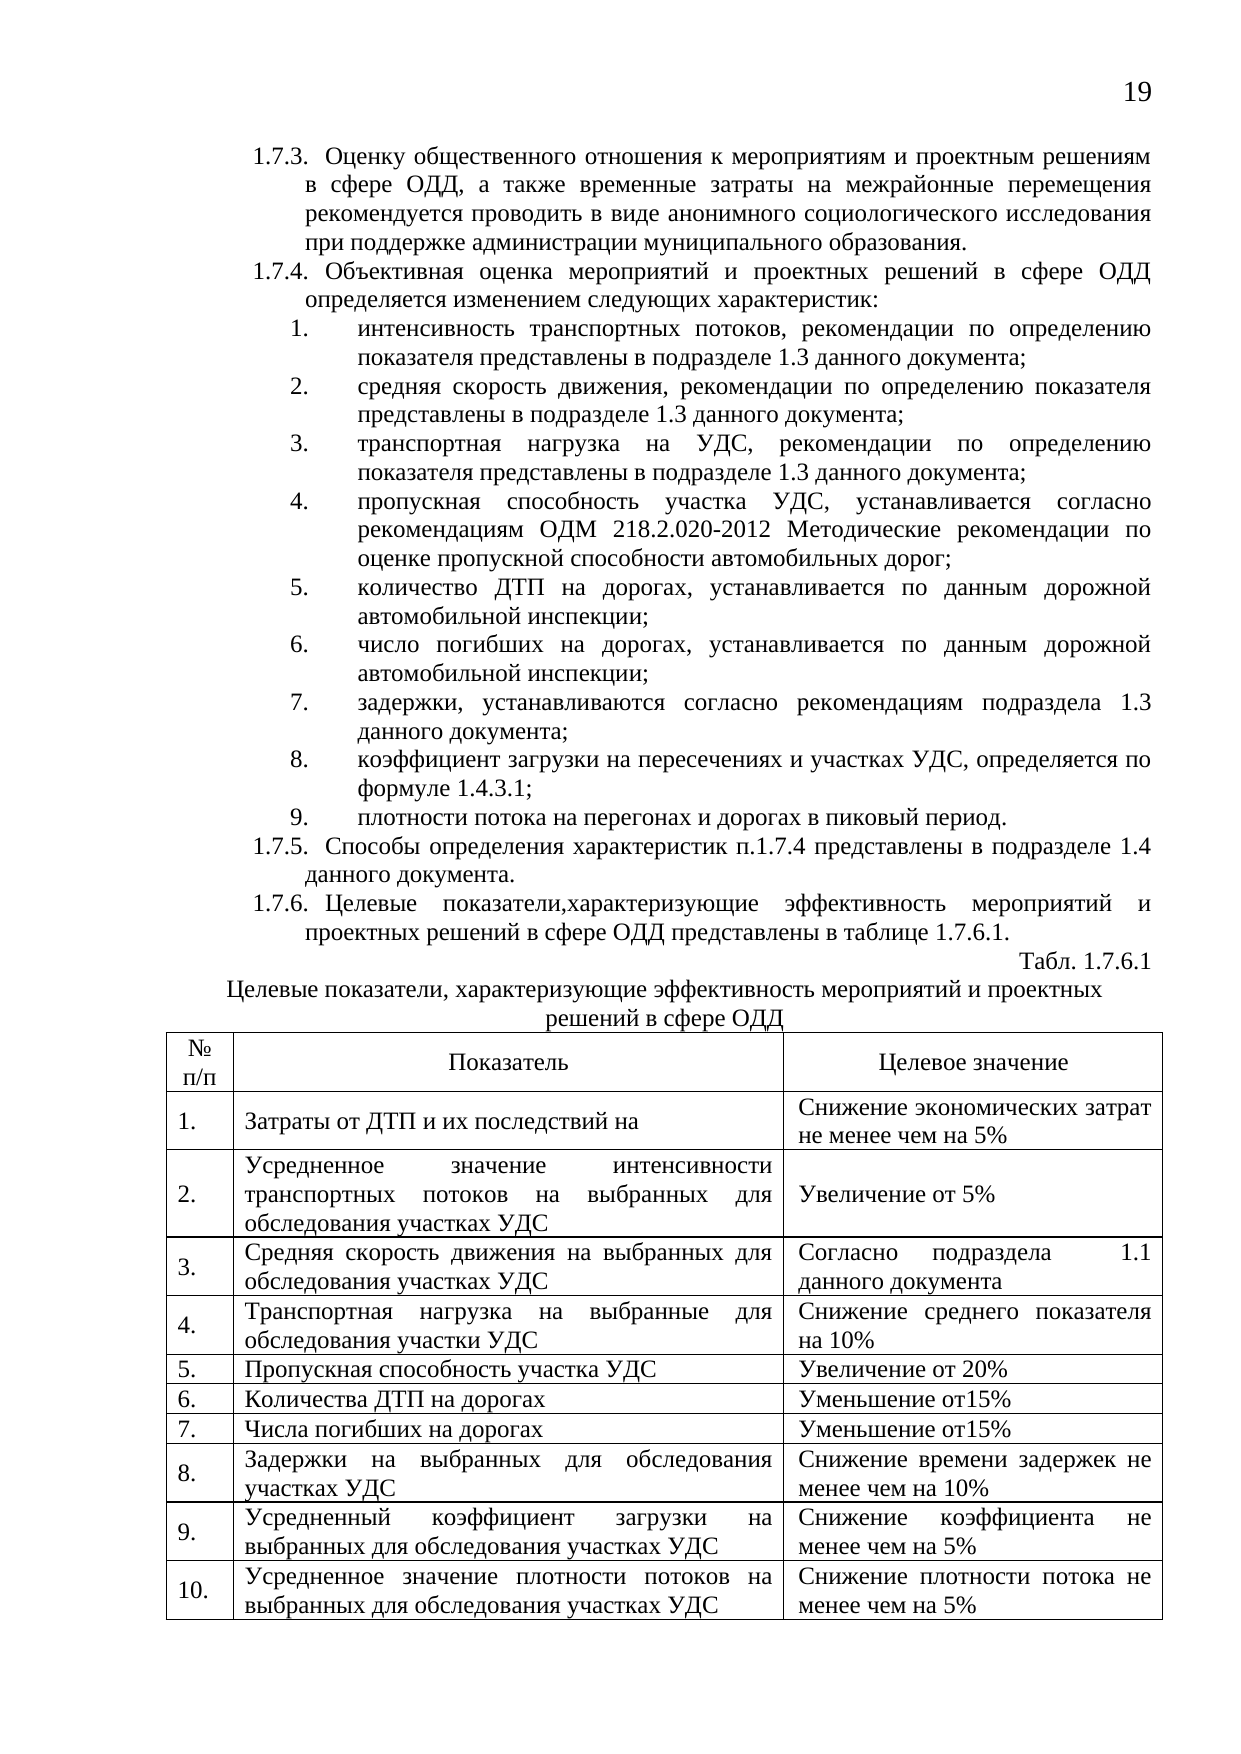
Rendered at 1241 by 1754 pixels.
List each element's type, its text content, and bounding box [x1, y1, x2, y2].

table_cell Транспортная нагрузка на выбранные для обследования участки УДС [234, 1296, 783, 1353]
list плотности потока на перегонах и дорогах в пиковый период. [290, 802, 1152, 831]
table_cell Снижение экономических затрат не менее чем на 5% [784, 1092, 1162, 1149]
table_cell Усредненное значение плотности потоков на выбранных для обследования участках УДС [234, 1561, 783, 1618]
table_cell [167, 1092, 233, 1149]
table_cell Усредненный коэффициент загрузки на выбранных для обследования участках УДС [234, 1503, 783, 1560]
list средняя скорость движения, рекомендации по определению показателя представлены в подразделе 1.3 данного документа; [290, 371, 1152, 428]
table_cell [167, 1384, 233, 1413]
list Целевые показатели,характеризующие эффективность мероприятий и проектных решений в сфере ОДД представлены в таблице 1.7.6.1. [252, 888, 1152, 946]
table_cell Согласно подраздела 1.1 данного документа [784, 1238, 1162, 1295]
text Табл. 1.7.6.1 [177, 946, 1152, 974]
table_cell Пропускная способность участка УДС [234, 1355, 783, 1383]
text Целевые показатели, характеризующие эффективность мероприятий и проектных решений в сфере ОДД [177, 974, 1152, 1032]
list задержки, устанавливаются согласно рекомендациям подраздела 1.3 данного документа; [290, 687, 1152, 744]
table_cell Усредненное значение интенсивности транспортных потоков на выбранных для обследования участках УДС [234, 1150, 783, 1236]
table_header Показатель [234, 1033, 783, 1091]
list пропускная способность участка УДС, устанавливается согласно рекомендациям ОДМ 218.2.020-2012 Методические рекомендации по оценке пропускной способности автомобильных дорог; [290, 486, 1152, 572]
table_cell [167, 1561, 233, 1618]
table_cell Средняя скорость движения на выбранных для обследования участках УДС [234, 1238, 783, 1295]
table_cell [167, 1503, 233, 1560]
table_header № п/п [167, 1033, 233, 1091]
table_cell Снижение коэффициента не менее чем на 5% [784, 1503, 1162, 1560]
list Способы определения характеристик п.1.7.4 представлены в подразделе 1.4 данного документа. [252, 831, 1152, 888]
table_cell Уменьшение от15% [784, 1384, 1162, 1413]
table_cell [167, 1238, 233, 1295]
table_cell [167, 1444, 233, 1501]
list количество ДТП на дорогах, устанавливается по данным дорожной автомобильной инспекции; [290, 572, 1152, 629]
table_cell [167, 1355, 233, 1383]
table_cell Затраты от ДТП и их последствий на [234, 1092, 783, 1149]
list Оценку общественного отношения к мероприятиям и проектным решениям в сфере ОДД, а также временные затраты на межрайонные перемещения рекомендуется проводить в виде анонимного социологического исследования при поддержке администрации муниципального образования. [252, 141, 1152, 256]
table_cell Снижение плотности потока не менее чем на 5% [784, 1561, 1162, 1618]
list интенсивность транспортных потоков, рекомендации по определению показателя представлены в подразделе 1.3 данного документа; [290, 313, 1152, 371]
table_cell [167, 1150, 233, 1236]
table_cell Задержки на выбранных для обследования участках УДС [234, 1444, 783, 1501]
table_cell Уменьшение от15% [784, 1414, 1162, 1443]
table_cell Увеличение от 20% [784, 1355, 1162, 1383]
table_cell Числа погибших на дорогах [234, 1414, 783, 1443]
table_cell [167, 1414, 233, 1443]
list Объективная оценка мероприятий и проектных решений в сфере ОДД определяется изменением следующих характеристик: [252, 256, 1152, 313]
list транспортная нагрузка на УДС, рекомендации по определению показателя представлены в подразделе 1.3 данного документа; [290, 428, 1152, 486]
list коэффициент загрузки на пересечениях и участках УДС, определяется по формуле 1.4.3.1; [290, 744, 1152, 802]
table_cell Снижение среднего показателя на 10% [784, 1296, 1162, 1353]
table_header Целевое значение [784, 1033, 1162, 1091]
table_cell [167, 1296, 233, 1353]
table_cell Увеличение от 5% [784, 1150, 1162, 1236]
table_cell Количества ДТП на дорогах [234, 1384, 783, 1413]
table_cell Снижение времени задержек не менее чем на 10% [784, 1444, 1162, 1501]
list число погибших на дорогах, устанавливается по данным дорожной автомобильной инспекции; [290, 629, 1152, 687]
